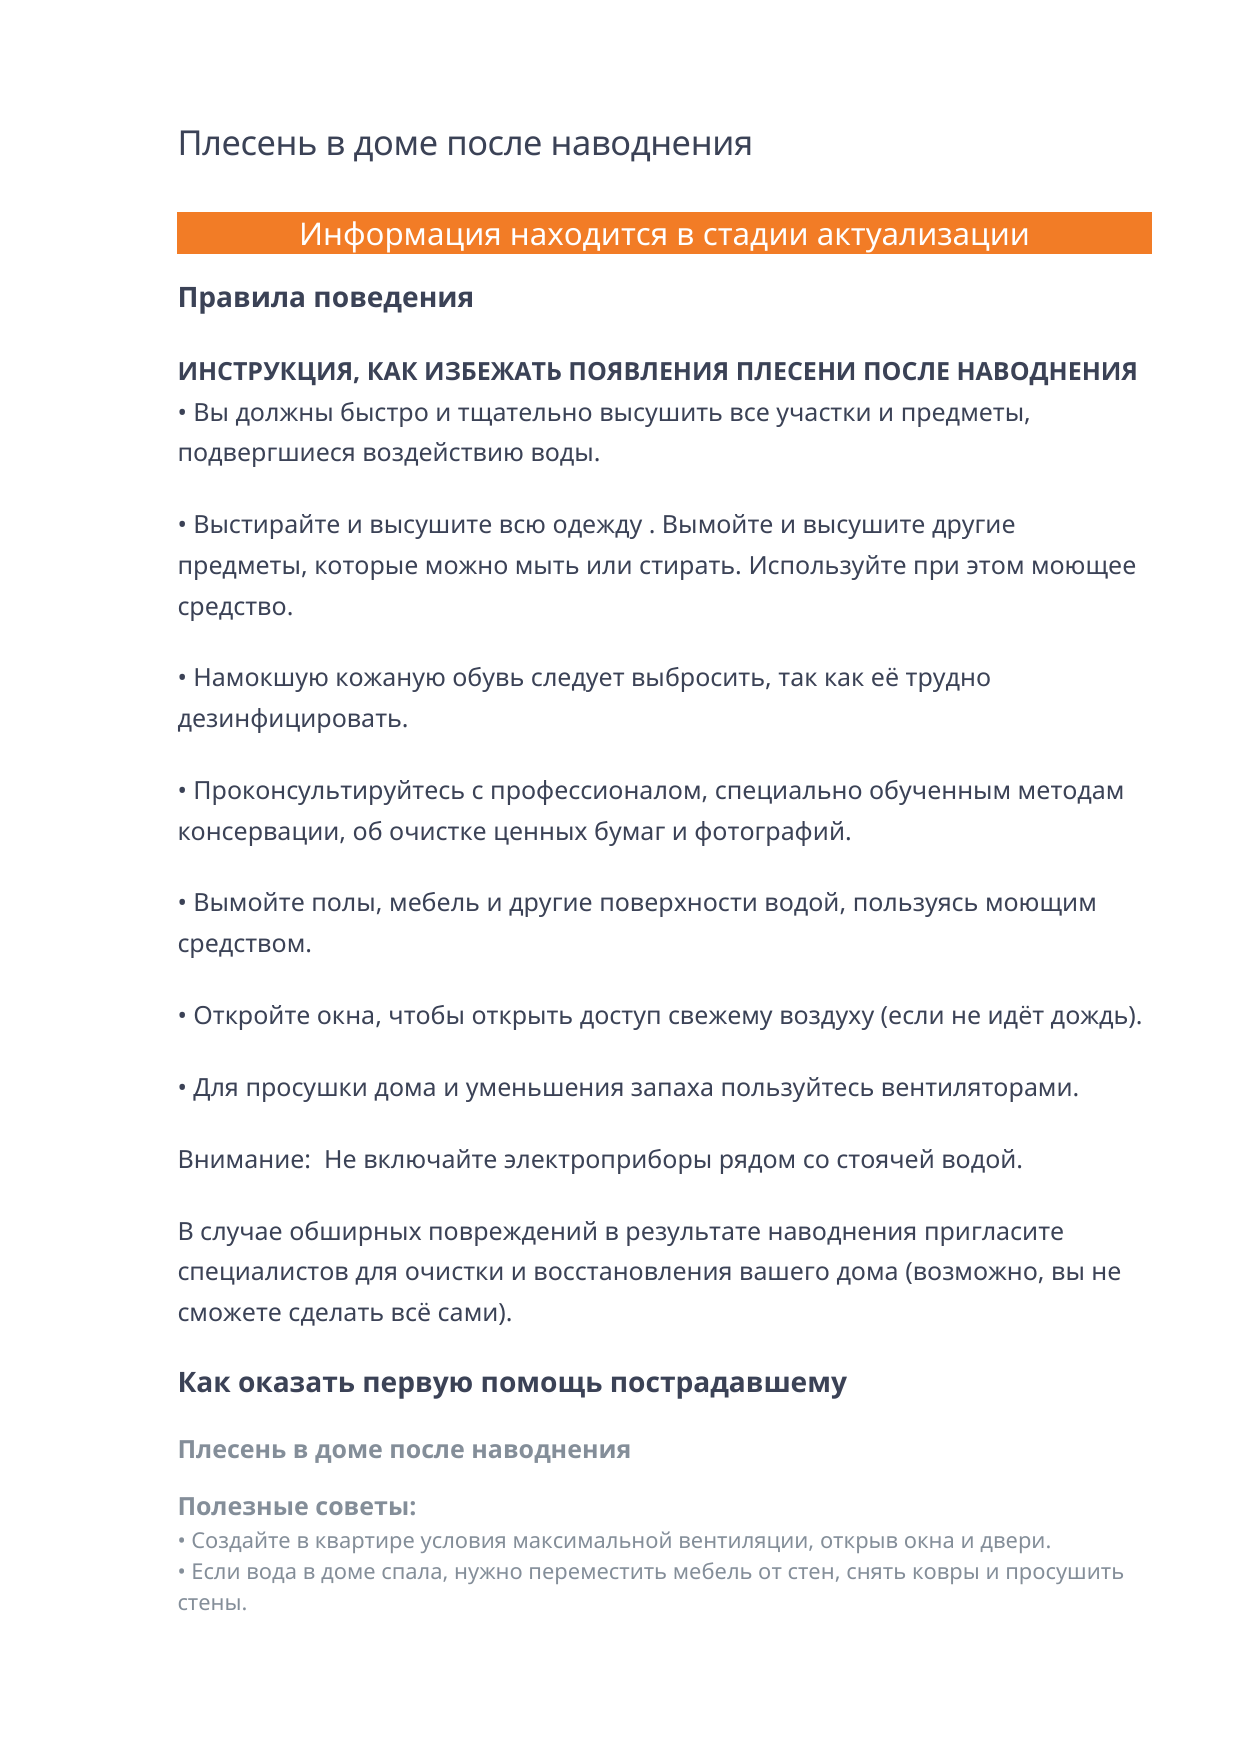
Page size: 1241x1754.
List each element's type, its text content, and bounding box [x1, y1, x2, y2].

text Внимание: Не включайте электроприборы рядом со стоячей водой. [177, 1135, 1152, 1175]
text • Если вода в доме спала, нужно переместить мебель от стен, снять ковры и просушить стены. [177, 1554, 1152, 1617]
text • Для просушки дома и уменьшения запаха пользуйтесь вентиляторами. [177, 1063, 1152, 1103]
text • Проконсультируйтесь с профессионалом, специально обученным методам консервации, об очистке ценных бумаг и фотографий. [177, 766, 1152, 847]
text • Откройте окна, чтобы открыть доступ свежему воздуху (если не идёт дождь). [177, 991, 1152, 1032]
text • Намокшую кожаную обувь следует выбросить, так как её трудно дезинфицировать. [177, 653, 1152, 735]
text • Создайте в квартире условия максимальной вентиляции, открыв окна и двери. [177, 1523, 1152, 1554]
text • Вымойте полы, мебель и другие поверхности водой, пользуясь моющим средством. [177, 878, 1152, 960]
text Как оказать первую помощь пострадавшему [177, 1360, 1152, 1400]
text Информация находится в стадии актуализации [177, 212, 1152, 254]
text ИНСТРУКЦИЯ, КАК ИЗБЕЖАТЬ ПОЯВЛЕНИЯ ПЛЕСЕНИ ПОСЛЕ НАВОДНЕНИЯ [177, 347, 1152, 388]
text • Выстирайте и высушите всю одежду . Вымойте и высушите другие предметы, которые можно мыть или стирать. Используйте при этом моющее средство. [177, 500, 1152, 622]
text Правила поведения [177, 275, 1152, 316]
text Плесень в доме после наводнения [177, 118, 1152, 165]
text В случае обширных повреждений в результате наводнения пригласите специалистов для очистки и восстановления вашего дома (возможно, вы не сможете сделать всё сами). [177, 1207, 1152, 1328]
text Полезные советы: [177, 1489, 1152, 1523]
text Плесень в доме после наводнения [177, 1432, 1152, 1466]
text • Вы должны быстро и тщательно высушить все участки и предметы, подвергшиеся воздействию воды. [177, 388, 1152, 469]
